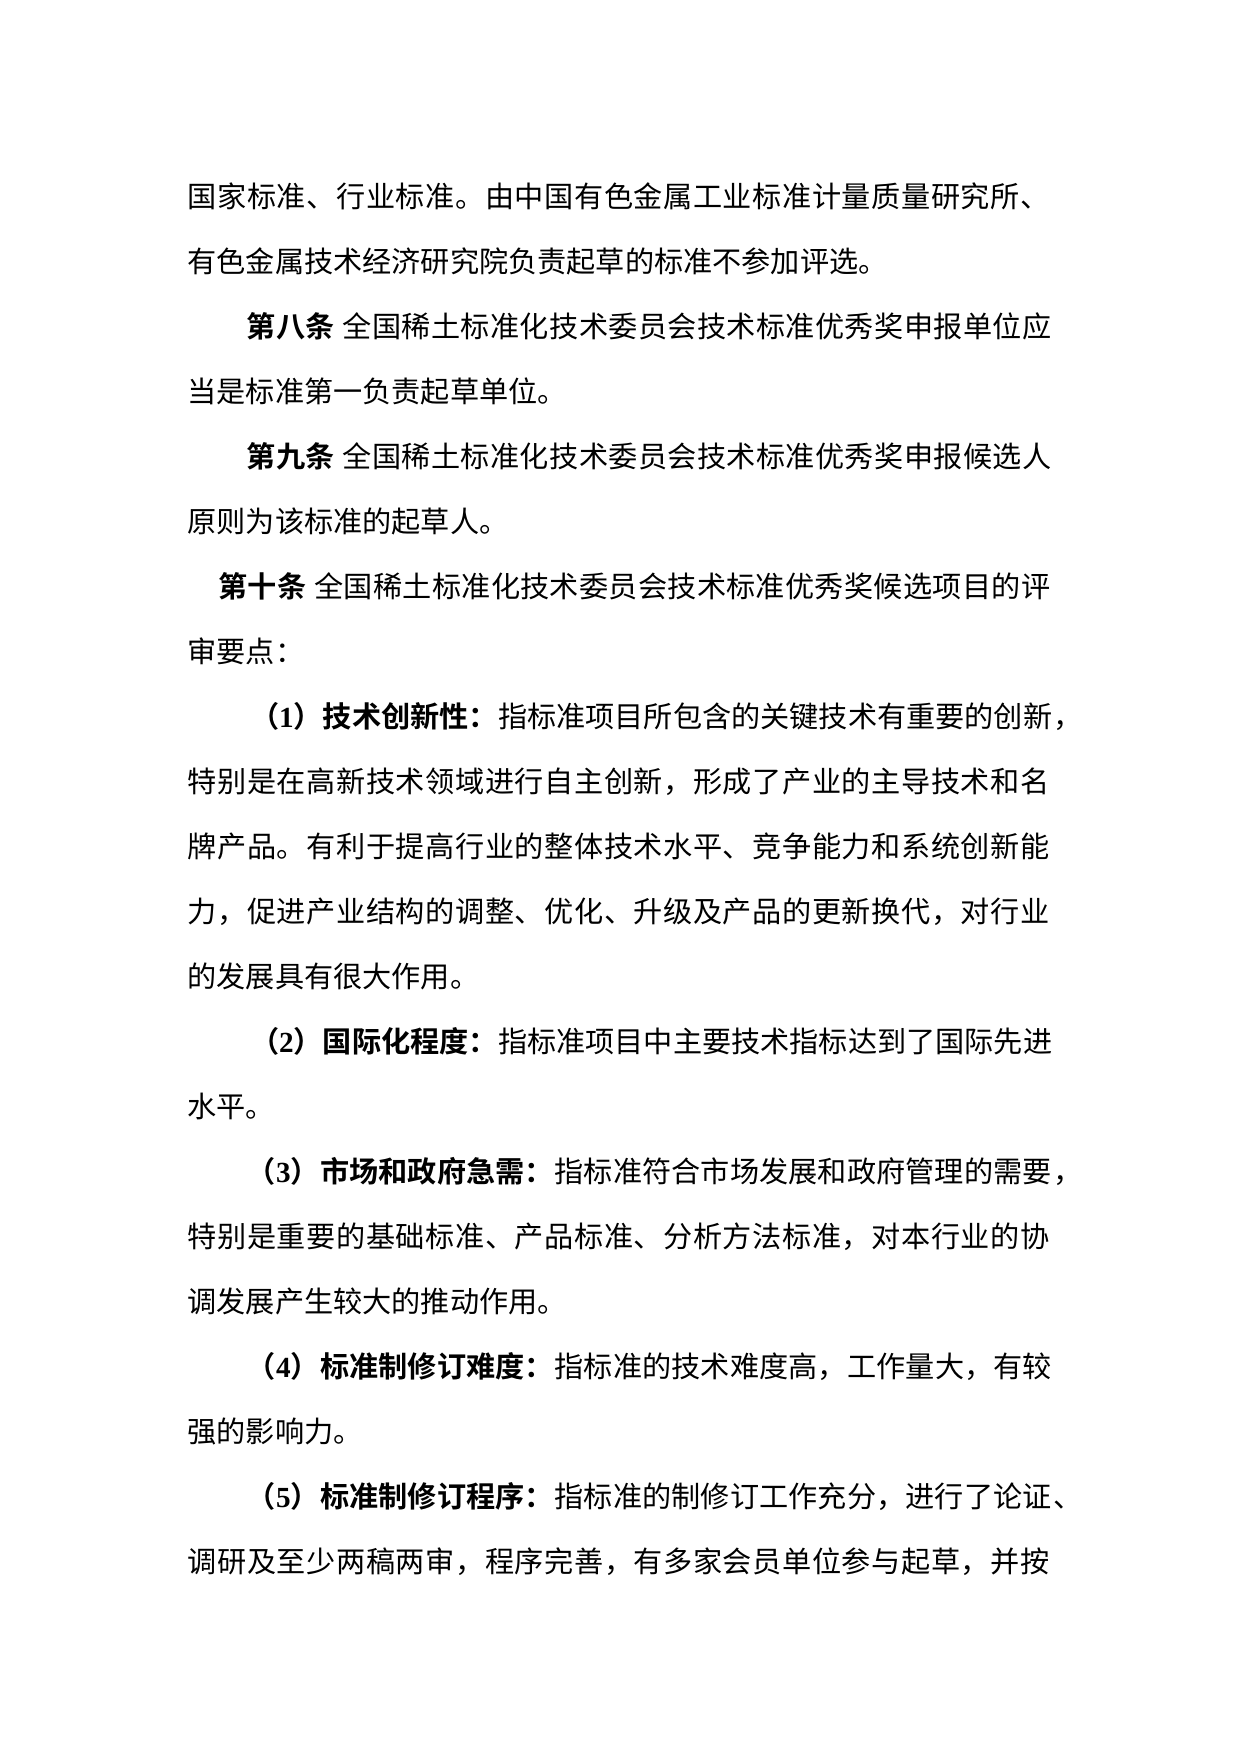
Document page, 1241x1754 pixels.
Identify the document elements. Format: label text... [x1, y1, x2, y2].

text 第十条 全国稀土标准化技术委员会技术标准优秀奖候选项目的评审要点： [187, 552, 1053, 682]
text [187, 162, 1053, 292]
text （3）市场和政府急需：指标准符合市场发展和政府管理的需要，特别是重要的基础标准、产品标准、分析方法标准，对本行业的协调发展产生较大的推动作用。 [187, 1137, 1053, 1332]
text （4）标准制修订难度：指标准的技术难度高，工作量大，有较强的影响力。 [187, 1332, 1053, 1462]
text 第八条 全国稀土标准化技术委员会技术标准优秀奖申报单位应当是标准第一负责起草单位。 [187, 292, 1053, 422]
text 第九条 全国稀土标准化技术委员会技术标准优秀奖申报候选人原则为该标准的起草人。 [187, 422, 1053, 552]
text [187, 1462, 1053, 1592]
text （1）技术创新性：指标准项目所包含的关键技术有重要的创新，特别是在高新技术领域进行自主创新，形成了产业的主导技术和名牌产品。有利于提高行业的整体技术水平、竞争能力和系统创新能力，促进产业结构的调整、优化、升级及产品的更新换代，对行业的发展具有很大作用。 [187, 682, 1053, 1007]
text （2）国际化程度：指标准项目中主要技术指标达到了国际先进水平。 [187, 1007, 1053, 1137]
